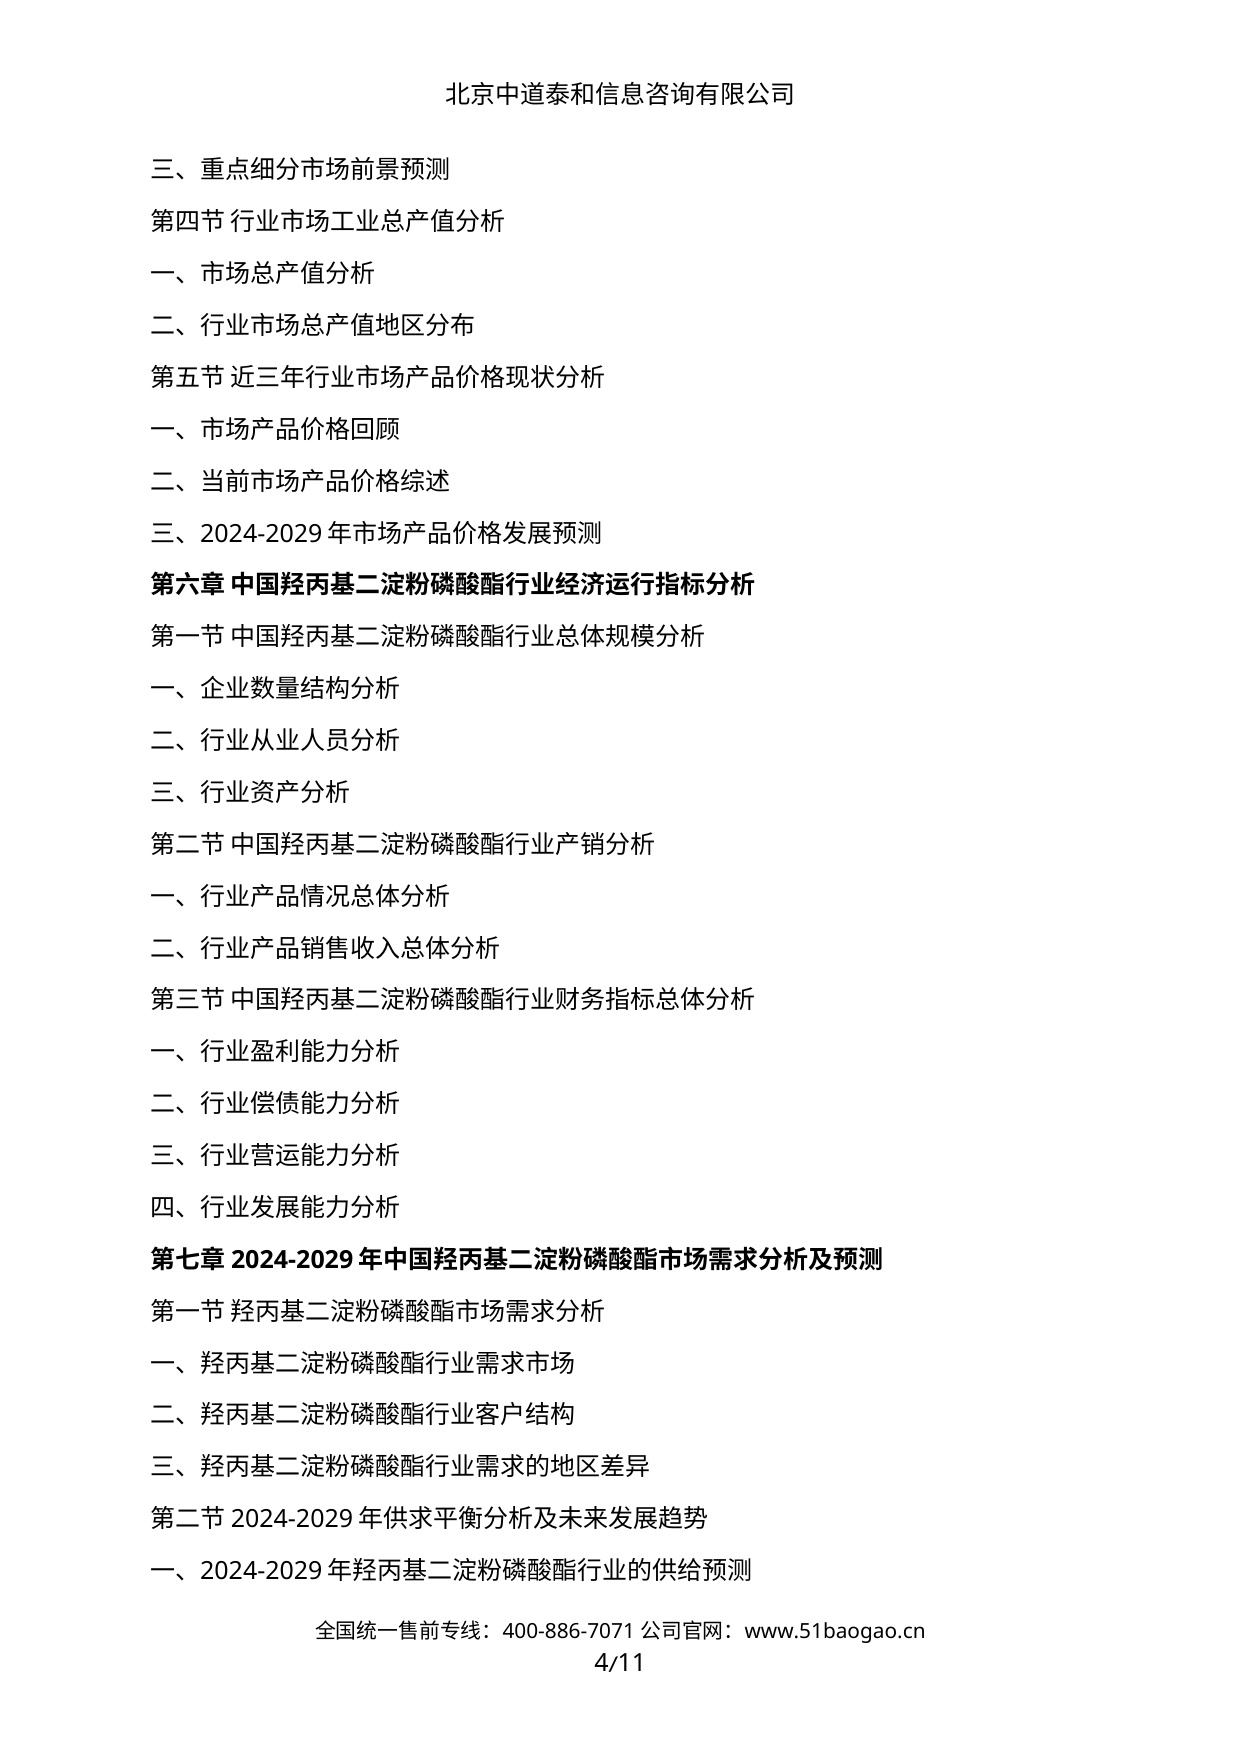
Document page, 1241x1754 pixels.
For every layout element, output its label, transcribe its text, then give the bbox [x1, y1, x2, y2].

text 三、行业营运能力分析 [150, 1136, 1090, 1172]
text 第六章 中国羟丙基二淀粉磷酸酯行业经济运行指标分析 [150, 565, 1090, 601]
text 第二节 中国羟丙基二淀粉磷酸酯行业产销分析 [150, 824, 1090, 861]
text 第四节 行业市场工业总产值分析 [150, 202, 1090, 238]
text 二、行业市场总产值地区分布 [150, 306, 1090, 342]
text 一、市场产品价格回顾 [150, 409, 1090, 446]
text 三、行业资产分析 [150, 772, 1090, 809]
text 第一节 羟丙基二淀粉磷酸酯市场需求分析 [150, 1291, 1090, 1327]
text 第五节 近三年行业市场产品价格现状分析 [150, 357, 1090, 394]
text 四、行业发展能力分析 [150, 1187, 1090, 1224]
text 二、行业从业人员分析 [150, 721, 1090, 757]
text 第七章 2024-2029年中国羟丙基二淀粉磷酸酯市场需求分析及预测 [150, 1239, 1090, 1276]
text 第二节 2024-2029年供求平衡分析及未来发展趋势 [150, 1499, 1090, 1535]
text 一、2024-2029年羟丙基二淀粉磷酸酯行业的供给预测 [150, 1551, 1090, 1587]
text 一、企业数量结构分析 [150, 669, 1090, 705]
text 第一节 中国羟丙基二淀粉磷酸酯行业总体规模分析 [150, 617, 1090, 653]
text 二、行业偿债能力分析 [150, 1084, 1090, 1120]
text 一、行业产品情况总体分析 [150, 876, 1090, 912]
text 第三节 中国羟丙基二淀粉磷酸酯行业财务指标总体分析 [150, 980, 1090, 1016]
text 一、市场总产值分析 [150, 254, 1090, 290]
text 二、羟丙基二淀粉磷酸酯行业客户结构 [150, 1395, 1090, 1431]
text 一、行业盈利能力分析 [150, 1032, 1090, 1068]
text 三、2024-2029年市场产品价格发展预测 [150, 513, 1090, 549]
text 二、行业产品销售收入总体分析 [150, 928, 1090, 964]
text 二、当前市场产品价格综述 [150, 461, 1090, 497]
text 三、重点细分市场前景预测 [150, 150, 1090, 186]
text 三、羟丙基二淀粉磷酸酯行业需求的地区差异 [150, 1447, 1090, 1483]
text 一、羟丙基二淀粉磷酸酯行业需求市场 [150, 1343, 1090, 1379]
